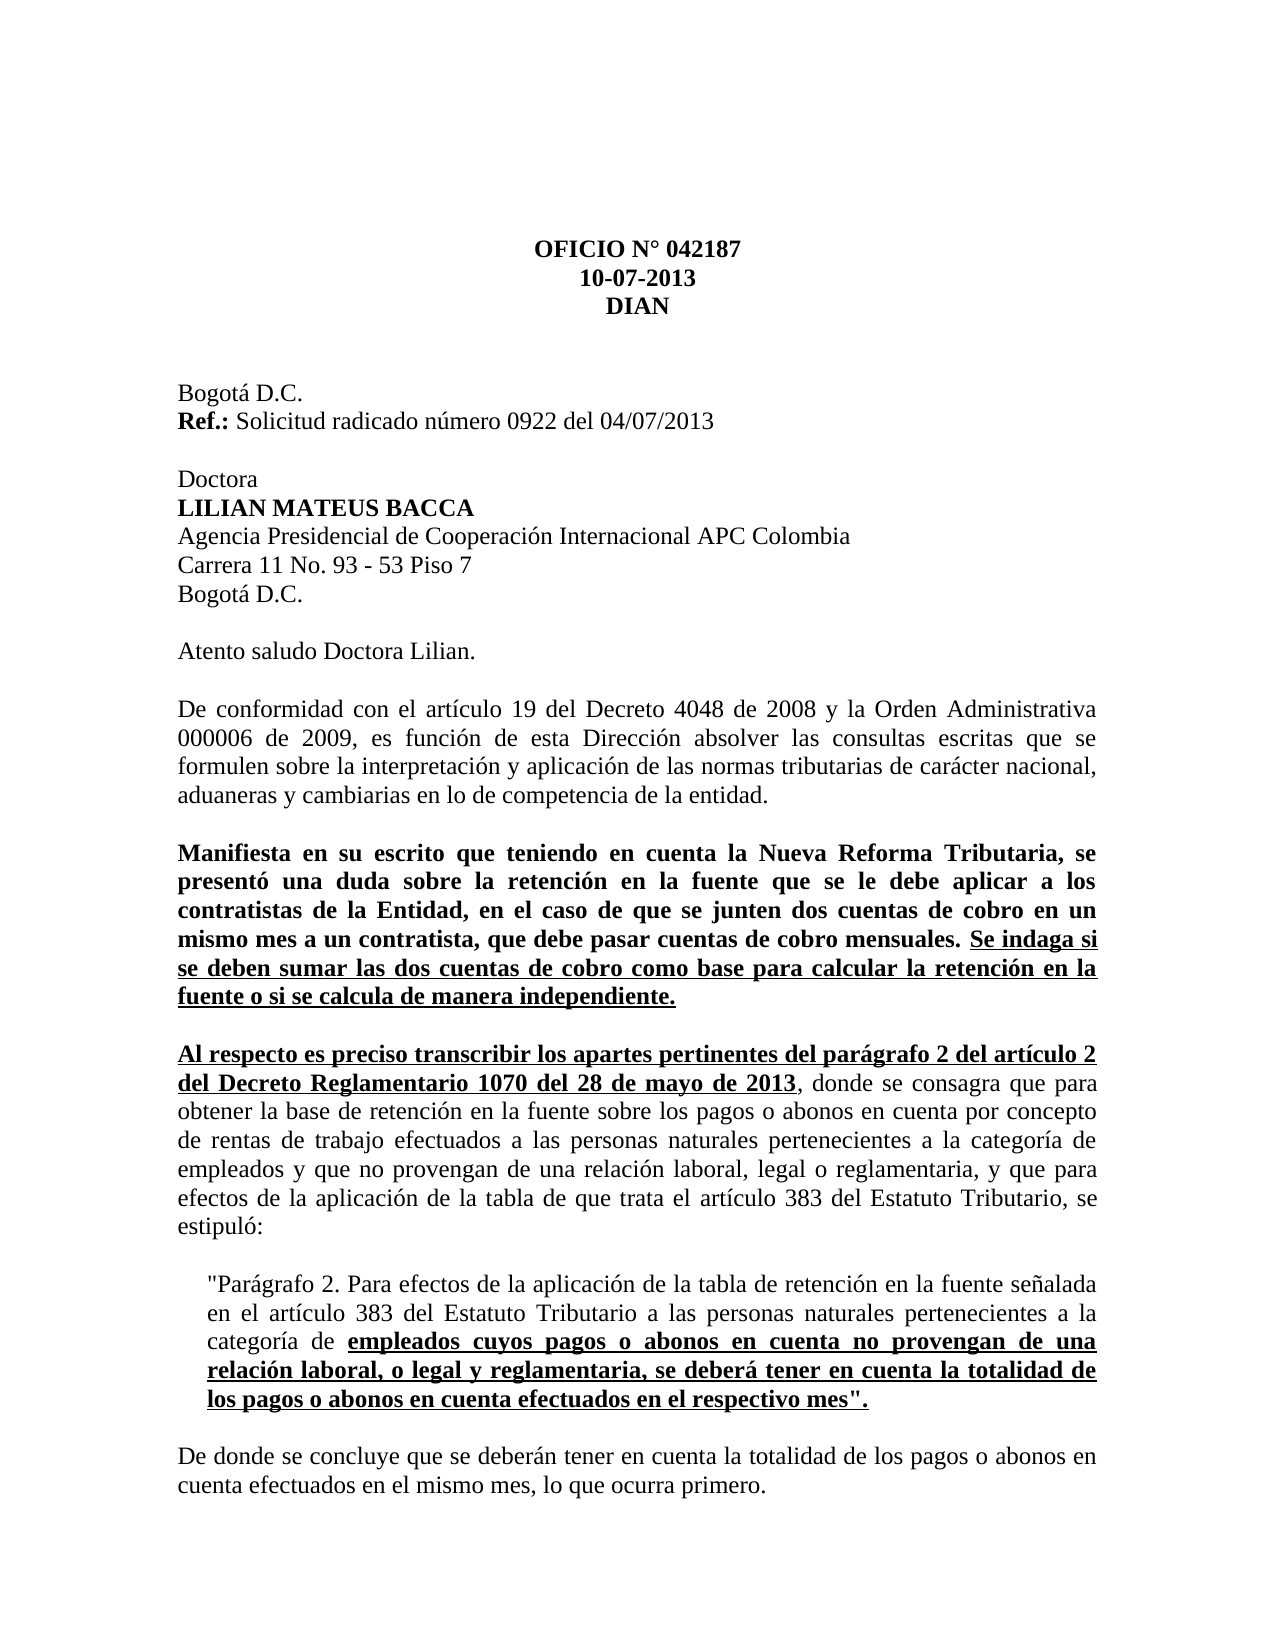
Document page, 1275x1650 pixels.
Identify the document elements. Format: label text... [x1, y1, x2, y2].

text De conformidad con el artículo 19 del Decreto 4048 de 2008 y la Orden Administrativa 000006 de 2009, es función de esta Dirección absolver las consultas escritas que se formulen sobre la interpretación y aplicación de las normas tributarias de carácter nacional, aduaneras y cambiarias en lo de competencia de la entidad. [177, 694, 1098, 809]
text Bogotá D.C. [177, 378, 1098, 406]
text Manifiesta en su escrito que teniendo en cuenta la Nueva Reforma Tributaria, se presentó una duda sobre la retención en la fuente que se le debe aplicar a los contratistas de la Entidad, en el caso de que se junten dos cuentas de cobro en un mismo mes a un contratista, que debe pasar cuentas de cobro mensuales. Se indaga si se deben sumar las dos cuentas de cobro como base para calcular la retención en la fuente o si se calcula de manera independiente. [177, 838, 1098, 978]
text Atento saludo Doctora Lilian. [177, 636, 1098, 665]
text Al respecto es preciso transcribir los apartes pertinentes del parágrafo 2 del artículo 2 del Decreto Reglamentario 1070 del 28 de mayo de 2013, donde se consagra que para obtener la base de retención en la fuente sobre los pagos o abonos en cuenta por concepto de rentas de trabajo efectuados a las personas naturales pertenecientes a la categoría de empleados y que no provengan de una relación laboral, legal o reglamentaria, y que para efectos de la aplicación de la tabla de que trata el artículo 383 del Estatuto Tributario, se estipuló: [177, 1039, 1098, 1240]
text Agencia Presidencial de Cooperación Internacional APC Colombia [177, 521, 1098, 550]
text Ref.: Solicitud radicado número 0922 del 04/07/2013 [177, 406, 1098, 435]
text Doctora [177, 464, 1098, 493]
text De donde se concluye que se deberán tener en cuenta la totalidad de los pagos o abonos en cuenta efectuados en el mismo mes, lo que ocurra primero. [177, 1441, 1098, 1499]
text Bogotá D.C. [177, 579, 1098, 608]
text OFICIO N° 042187 [177, 234, 1098, 263]
text 10-07-2013 [177, 263, 1098, 291]
text DIAN [177, 291, 1098, 320]
text Carrera 11 No. 93 - 53 Piso 7 [177, 550, 1098, 579]
text LILIAN MATEUS BACCA [177, 493, 1098, 521]
text Manifiesta en su escrito que teniendo en cuenta la Nueva Reforma Tributaria, se presentó una duda sobre la retención en la fuente que se le debe aplicar a los contratistas de la Entidad, en el caso de que se junten dos cuentas de cobro en un mismo mes a un contratista, que debe pasar cuentas de cobro mensuales. Se indaga si se deben sumar las dos cuentas de cobro como base para calcular la retención en la fuente o si se calcula de manera independiente. [177, 979, 1098, 1010]
text "Parágrafo 2. Para efectos de la aplicación de la tabla de retención en la fuente señalada en el artículo 383 del Estatuto Tributario a las personas naturales pertenecientes a la categoría de empleados cuyos pagos o abonos en cuenta no provengan de una relación laboral, o legal y reglamentaria, se deberá tener en cuenta la totalidad de los pagos o abonos en cuenta efectuados en el respectivo mes". [207, 1269, 1098, 1413]
